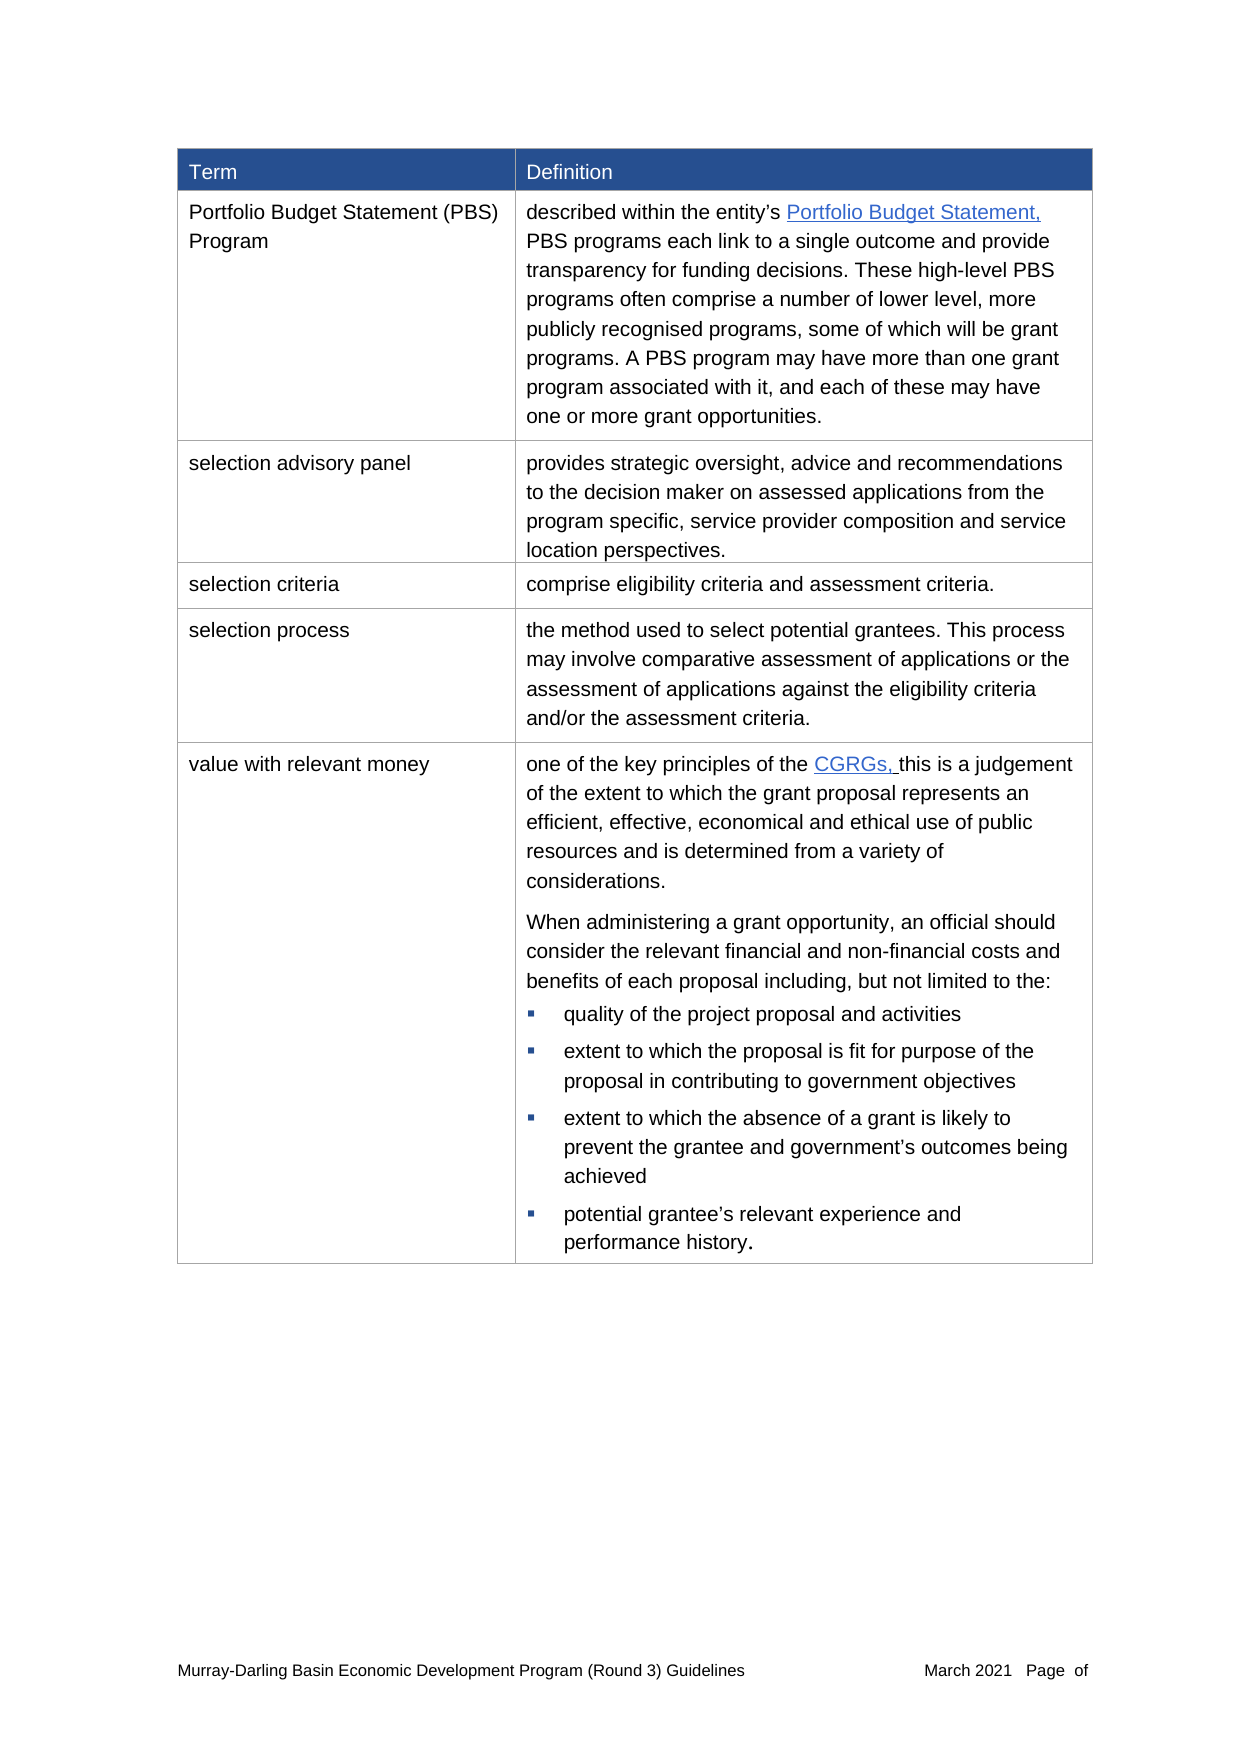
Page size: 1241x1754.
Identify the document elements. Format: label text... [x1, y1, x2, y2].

table_cell selection process [178, 609, 515, 742]
table_cell Portfolio Budget Statement (PBS) Program [178, 191, 515, 440]
table_cell described within the entity’s Portfolio Budget Statement, PBS programs each link to a single outcome and provide transparency for funding decisions. These high-level PBS programs often comprise a number of lower level, more publicly recognised programs, some of which will be grant programs. A PBS program may have more than one grant program associated with it, and each of these may have one or more grant opportunities. [516, 191, 1092, 440]
table_header Definition [516, 149, 1092, 190]
table_cell value with relevant money [178, 743, 515, 1263]
table_cell provides strategic oversight, advice and recommendations to the decision maker on assessed applications from the program specific, service provider composition and service location perspectives. [516, 441, 1092, 562]
table_cell comprise eligibility criteria and assessment criteria. [516, 563, 1092, 608]
table_cell selection advisory panel [178, 441, 515, 562]
table_cell selection criteria [178, 563, 515, 608]
table_cell the method used to select potential grantees. This process may involve comparative assessment of applications or the assessment of applications against the eligibility criteria and/or the assessment criteria. [516, 609, 1092, 742]
table_header Term [178, 149, 515, 190]
table_cell one of the key principles of the CGRGs, this is a judgement of the extent to which the grant proposal represents an efficient, effective, economical and ethical use of public resources and is determined from a variety of considerations. When administering a grant opportunity, an official should consider the relevant financial and non-financial costs and benefits of each proposal including, but not limited to the: quality of the project proposal and activities extent to which the proposal is fit for purpose of the proposal in contributing to government objectives extent to which the absence of a grant is likely to prevent the grantee and government’s outcomes being achieved potential grantee’s relevant experience and performance history. [516, 743, 1092, 1263]
